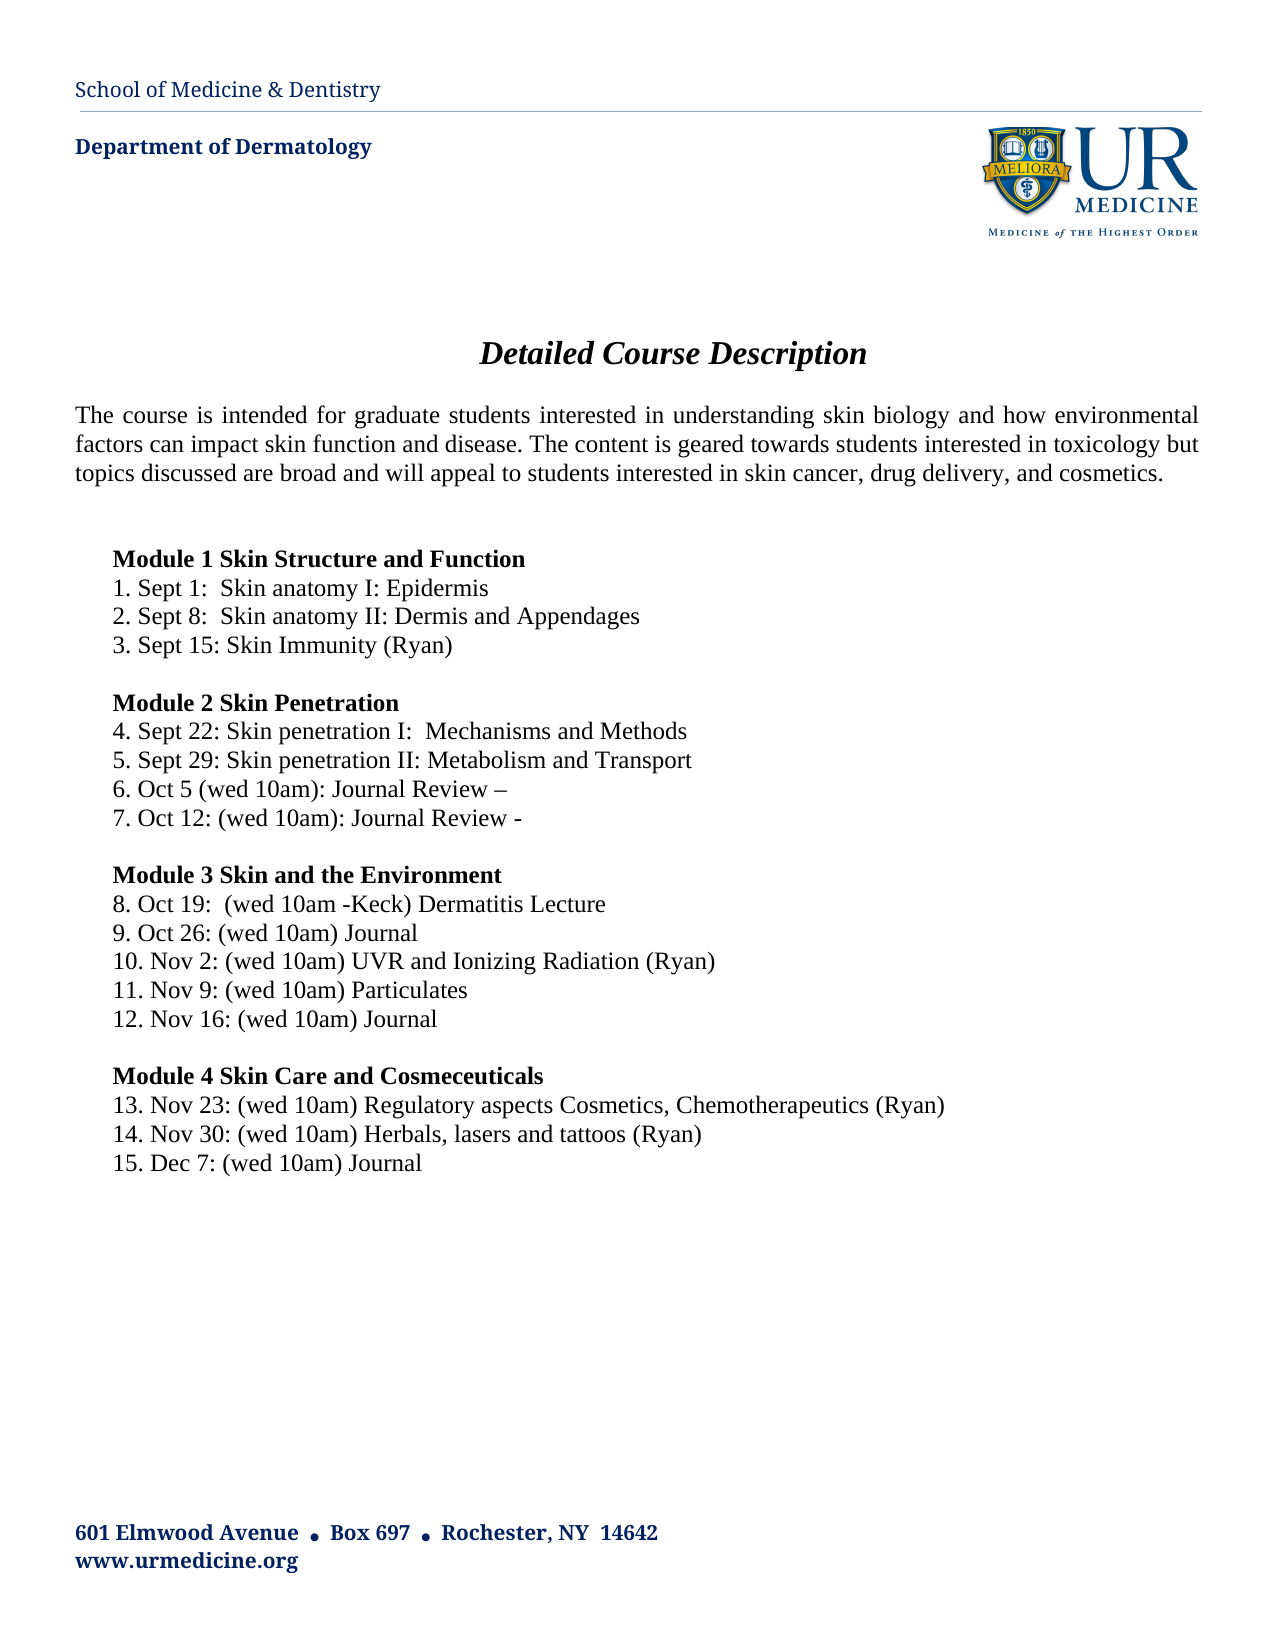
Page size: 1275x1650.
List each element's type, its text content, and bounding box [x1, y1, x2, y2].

text 3. Sept 15: Skin Immunity (Ryan) [112, 630, 1200, 659]
text 10. Nov 2: (wed 10am) UVR and Ionizing Radiation (Ryan) [112, 946, 1200, 975]
text Module 1 Skin Structure and Function [112, 544, 1200, 573]
text Module 2 Skin Penetration [112, 688, 1200, 716]
text 15. Dec 7: (wed 10am) Journal [112, 1148, 1200, 1176]
text Module 3 Skin and the Environment [112, 860, 1200, 889]
text 1. Sept 1: Skin anatomy I: Epidermis [112, 573, 1200, 601]
text 13. Nov 23: (wed 10am) Regulatory aspects Cosmetics, Chemotherapeutics (Ryan) [112, 1090, 1200, 1119]
text 8. Oct 19: (wed 10am -Keck) Dermatitis Lecture [112, 889, 1200, 918]
text 14. Nov 30: (wed 10am) Herbals, lasers and tattoos (Ryan) [112, 1119, 1200, 1148]
text 7. Oct 12: (wed 10am): Journal Review - [112, 803, 1200, 831]
text 12. Nov 16: (wed 10am) Journal [112, 1004, 1200, 1033]
picture [75, 103, 1206, 238]
text 9. Oct 26: (wed 10am) Journal [112, 918, 1200, 946]
text 6. Oct 5 (wed 10am): Journal Review – [112, 774, 1200, 803]
text 5. Sept 29: Skin penetration II: Metabolism and Transport [112, 745, 1200, 774]
text 11. Nov 9: (wed 10am) Particulates [112, 975, 1200, 1004]
text Detailed Course Description [150, 333, 1200, 371]
text 2. Sept 8: Skin anatomy II: Dermis and Appendages [112, 601, 1200, 630]
text 4. Sept 22: Skin penetration I: Mechanisms and Methods [112, 716, 1200, 745]
text Module 4 Skin Care and Cosmeceuticals [112, 1061, 1200, 1090]
text The course is intended for graduate students interested in understanding skin biology and how environmental factors can impact skin function and disease. The content is geared towards students interested in toxicology but topics discussed are broad and will appeal to students interested in skin cancer, drug delivery, and cosmetics. [75, 400, 1200, 486]
